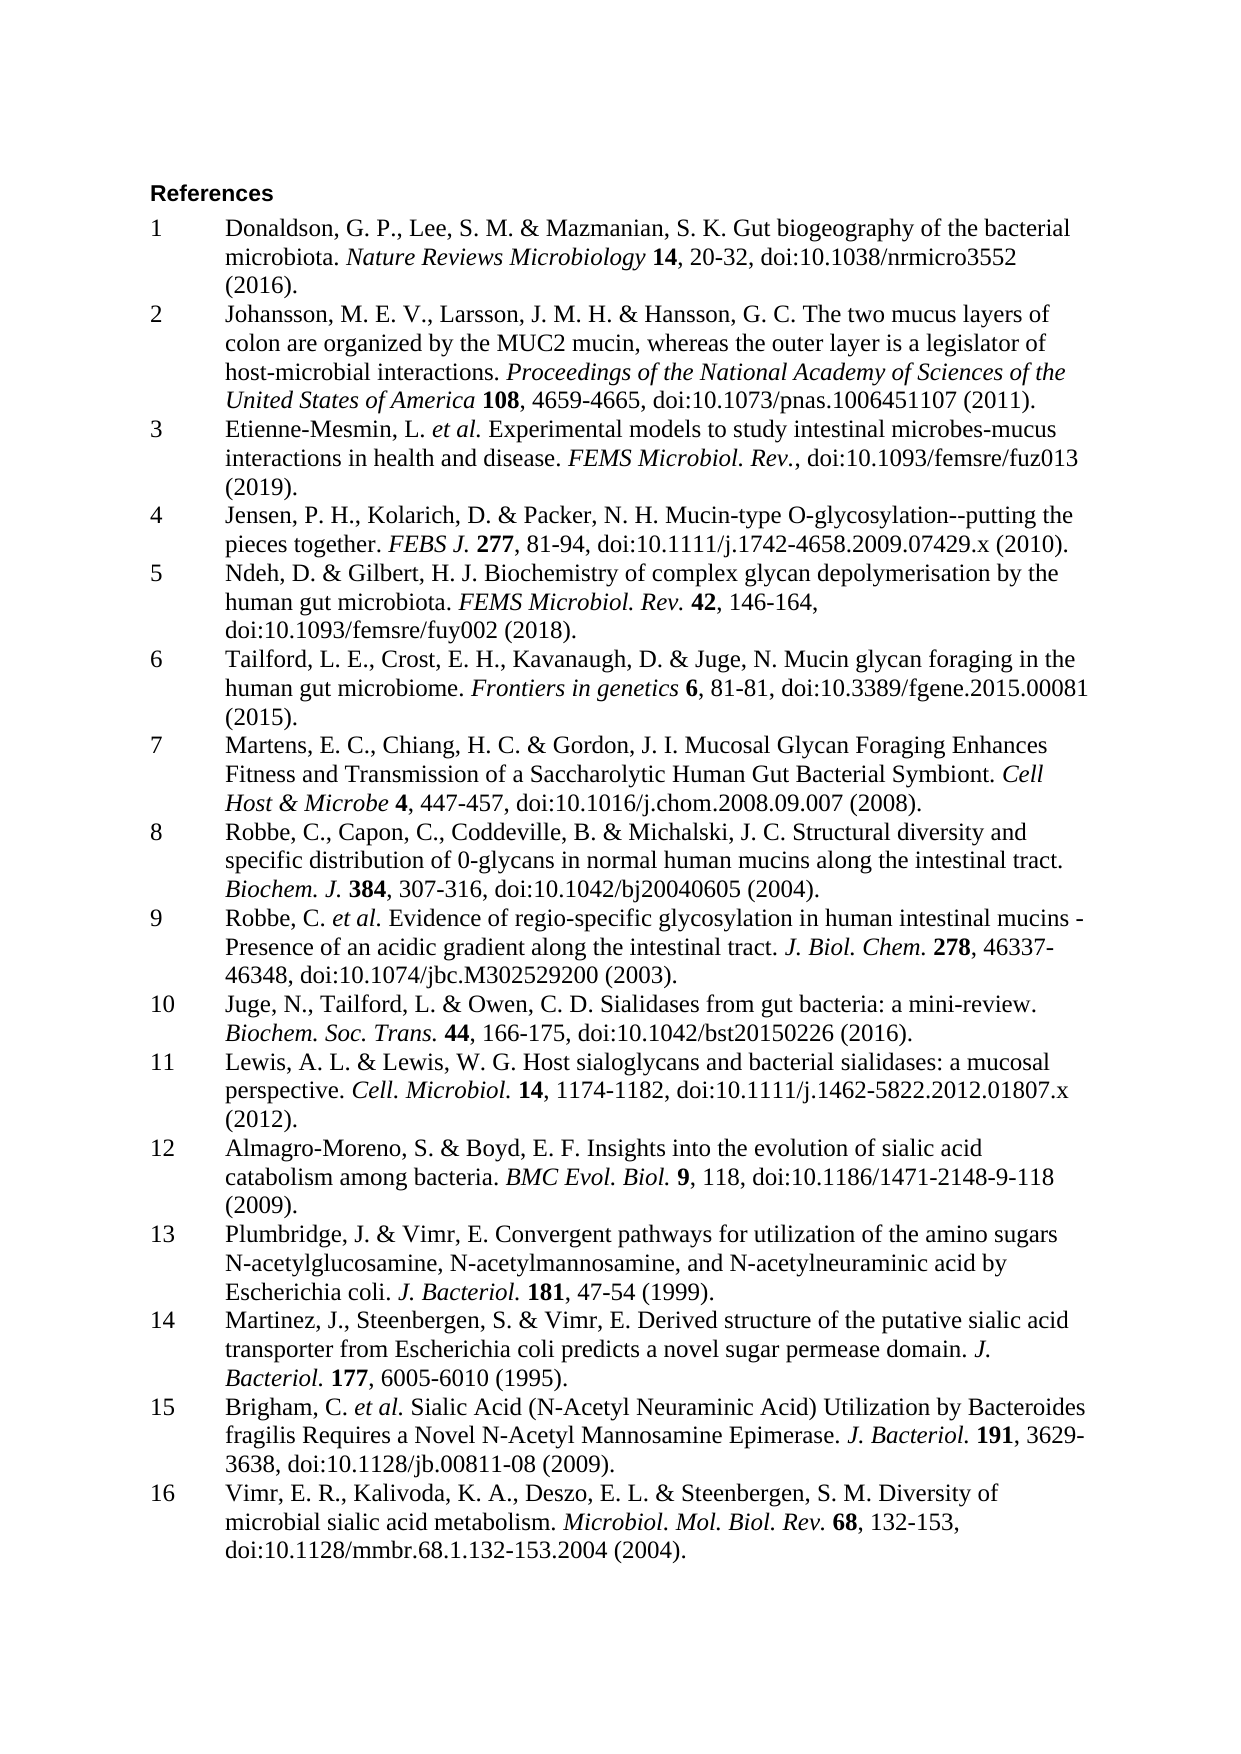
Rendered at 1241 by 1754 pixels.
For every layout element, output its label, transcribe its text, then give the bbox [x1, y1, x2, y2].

text References [150, 180, 1090, 207]
text 9 Robbe, C. et al. Evidence of regio-specific glycosylation in human intestinal mucins - Presence of an acidic gradient along the intestinal tract. J. Biol. Chem. 278, 46337-46348, doi:10.1074/jbc.M302529200 (2003). [150, 903, 1090, 989]
text 3 Etienne-Mesmin, L. et al. Experimental models to study intestinal microbes-mucus interactions in health and disease. FEMS Microbiol. Rev., doi:10.1093/femsre/fuz013 (2019). [150, 414, 1090, 500]
text 11 Lewis, A. L. & Lewis, W. G. Host sialoglycans and bacterial sialidases: a mucosal perspective. Cell. Microbiol. 14, 1174-1182, doi:10.1111/j.1462-5822.2012.01807.x (2012). [150, 1047, 1090, 1133]
text 10 Juge, N., Tailford, L. & Owen, C. D. Sialidases from gut bacteria: a mini-review. Biochem. Soc. Trans. 44, 166-175, doi:10.1042/bst20150226 (2016). [150, 989, 1090, 1047]
text 12 Almagro-Moreno, S. & Boyd, E. F. Insights into the evolution of sialic acid catabolism among bacteria. BMC Evol. Biol. 9, 118, doi:10.1186/1471-2148-9-118 (2009). [150, 1133, 1090, 1219]
text 7 Martens, E. C., Chiang, H. C. & Gordon, J. I. Mucosal Glycan Foraging Enhances Fitness and Transmission of a Saccharolytic Human Gut Bacterial Symbiont. Cell Host & Microbe 4, 447-457, doi:10.1016/j.chom.2008.09.007 (2008). [150, 730, 1090, 817]
text 2 Johansson, M. E. V., Larsson, J. M. H. & Hansson, G. C. The two mucus layers of colon are organized by the MUC2 mucin, whereas the outer layer is a legislator of host-microbial interactions. Proceedings of the National Academy of Sciences of the United States of America 108, 4659-4665, doi:10.1073/pnas.1006451107 (2011). [150, 299, 1090, 414]
text 14 Martinez, J., Steenbergen, S. & Vimr, E. Derived structure of the putative sialic acid transporter from Escherichia coli predicts a novel sugar permease domain. J. Bacteriol. 177, 6005-6010 (1995). [150, 1305, 1090, 1392]
text 13 Plumbridge, J. & Vimr, E. Convergent pathways for utilization of the amino sugars N-acetylglucosamine, N-acetylmannosamine, and N-acetylneuraminic acid by Escherichia coli. J. Bacteriol. 181, 47-54 (1999). [150, 1219, 1090, 1305]
text 5 Ndeh, D. & Gilbert, H. J. Biochemistry of complex glycan depolymerisation by the human gut microbiota. FEMS Microbiol. Rev. 42, 146-164, doi:10.1093/femsre/fuy002 (2018). [150, 558, 1090, 644]
text 16 Vimr, E. R., Kalivoda, K. A., Deszo, E. L. & Steenbergen, S. M. Diversity of microbial sialic acid metabolism. Microbiol. Mol. Biol. Rev. 68, 132-153, doi:10.1128/mmbr.68.1.132-153.2004 (2004). [150, 1478, 1090, 1564]
text 4 Jensen, P. H., Kolarich, D. & Packer, N. H. Mucin-type O-glycosylation--putting the pieces together. FEBS J. 277, 81-94, doi:10.1111/j.1742-4658.2009.07429.x (2010). [150, 500, 1090, 558]
text 1 Donaldson, G. P., Lee, S. M. & Mazmanian, S. K. Gut biogeography of the bacterial microbiota. Nature Reviews Microbiology 14, 20-32, doi:10.1038/nrmicro3552 (2016). [150, 213, 1090, 299]
text 8 Robbe, C., Capon, C., Coddeville, B. & Michalski, J. C. Structural diversity and specific distribution of 0-glycans in normal human mucins along the intestinal tract. Biochem. J. 384, 307-316, doi:10.1042/bj20040605 (2004). [150, 817, 1090, 903]
text 15 Brigham, C. et al. Sialic Acid (N-Acetyl Neuraminic Acid) Utilization by Bacteroides fragilis Requires a Novel N-Acetyl Mannosamine Epimerase. J. Bacteriol. 191, 3629-3638, doi:10.1128/jb.00811-08 (2009). [150, 1392, 1090, 1478]
text 6 Tailford, L. E., Crost, E. H., Kavanaugh, D. & Juge, N. Mucin glycan foraging in the human gut microbiome. Frontiers in genetics 6, 81-81, doi:10.3389/fgene.2015.00081 (2015). [150, 644, 1090, 730]
